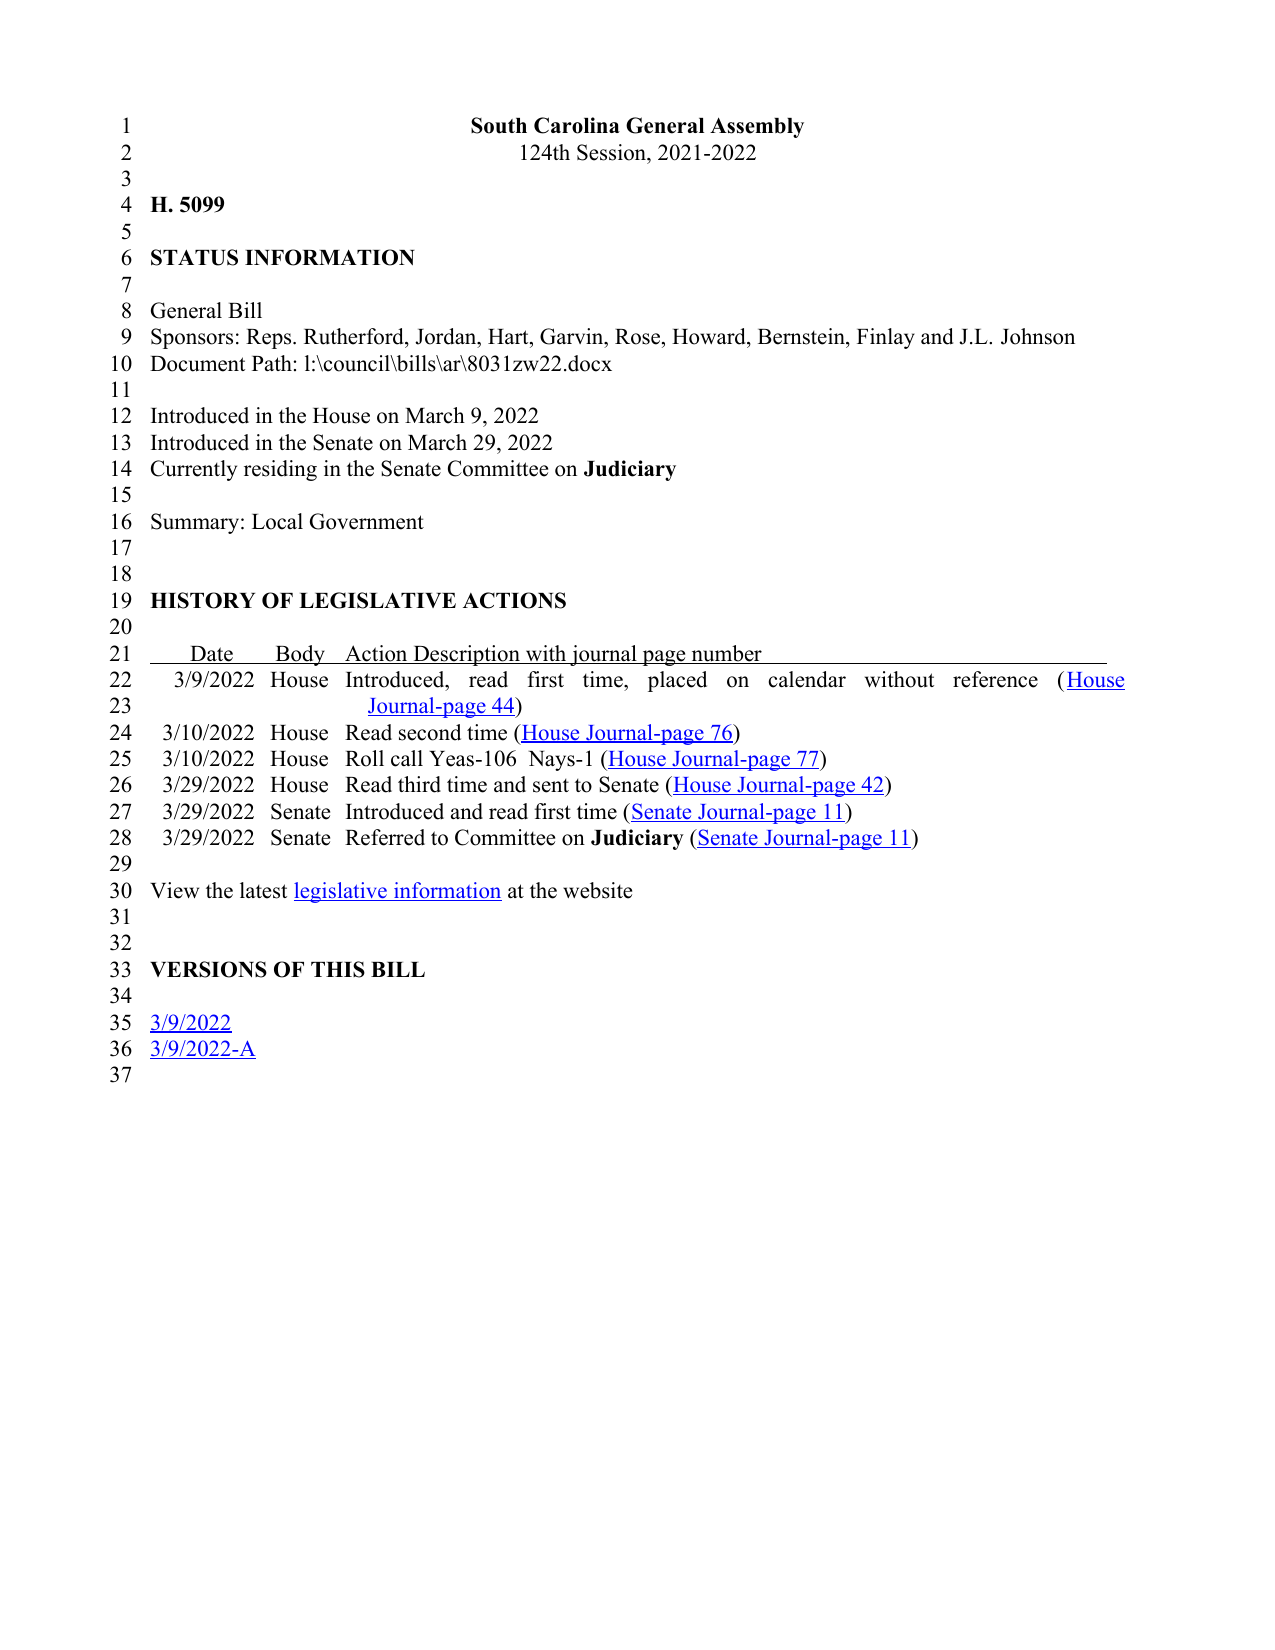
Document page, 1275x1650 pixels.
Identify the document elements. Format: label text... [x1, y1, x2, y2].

text 3/9/2022-A [150, 1035, 1125, 1061]
text VERSIONS OF THIS BILL [150, 956, 1125, 982]
text 3/29/2022 Senate Introduced and read first time (Senate Journal-page 11) [150, 798, 1125, 824]
text South Carolina General Assembly [150, 112, 1125, 139]
text STATUS INFORMATION [150, 244, 1125, 271]
text 3/9/2022 [150, 1008, 1125, 1035]
text 3/29/2022 House Read third time and sent to Senate (House Journal-page 42) [150, 771, 1125, 798]
text 3/10/2022 House Roll call Yeas-106 Nays-1 (House Journal-page 77) [150, 745, 1125, 771]
text 3/9/2022 House Introduced, read first time, placed on calendar without reference (House Journal-page 44) [150, 666, 1125, 719]
text 3/10/2022 House Read second time (House Journal-page 76) [150, 719, 1125, 745]
text HISTORY OF LEGISLATIVE ACTIONS [150, 587, 1125, 613]
text 3/29/2022 Senate Referred to Committee on Judiciary (Senate Journal-page 11) [150, 824, 1125, 850]
text Sponsors: Reps. Rutherford, Jordan, Hart, Garvin, Rose, Howard, Bernstein, Finlay and J.L. Johnson [150, 323, 1125, 350]
text Currently residing in the Senate Committee on Judiciary [150, 455, 1125, 481]
text Introduced in the House on March 9, 2022 [150, 402, 1125, 429]
text View the latest legislative information at the website [150, 877, 1125, 903]
text General Bill [150, 297, 1125, 323]
text Date Body Action Description with journal page number [150, 639, 1125, 666]
text Document Path: l:\council\bills\ar\8031zw22.docx [150, 350, 1125, 376]
text 124th Session, 2021-2022 [150, 139, 1125, 165]
text Introduced in the Senate on March 29, 2022 [150, 429, 1125, 455]
text Summary: Local Government [150, 508, 1125, 534]
text H. 5099 [150, 192, 1125, 218]
